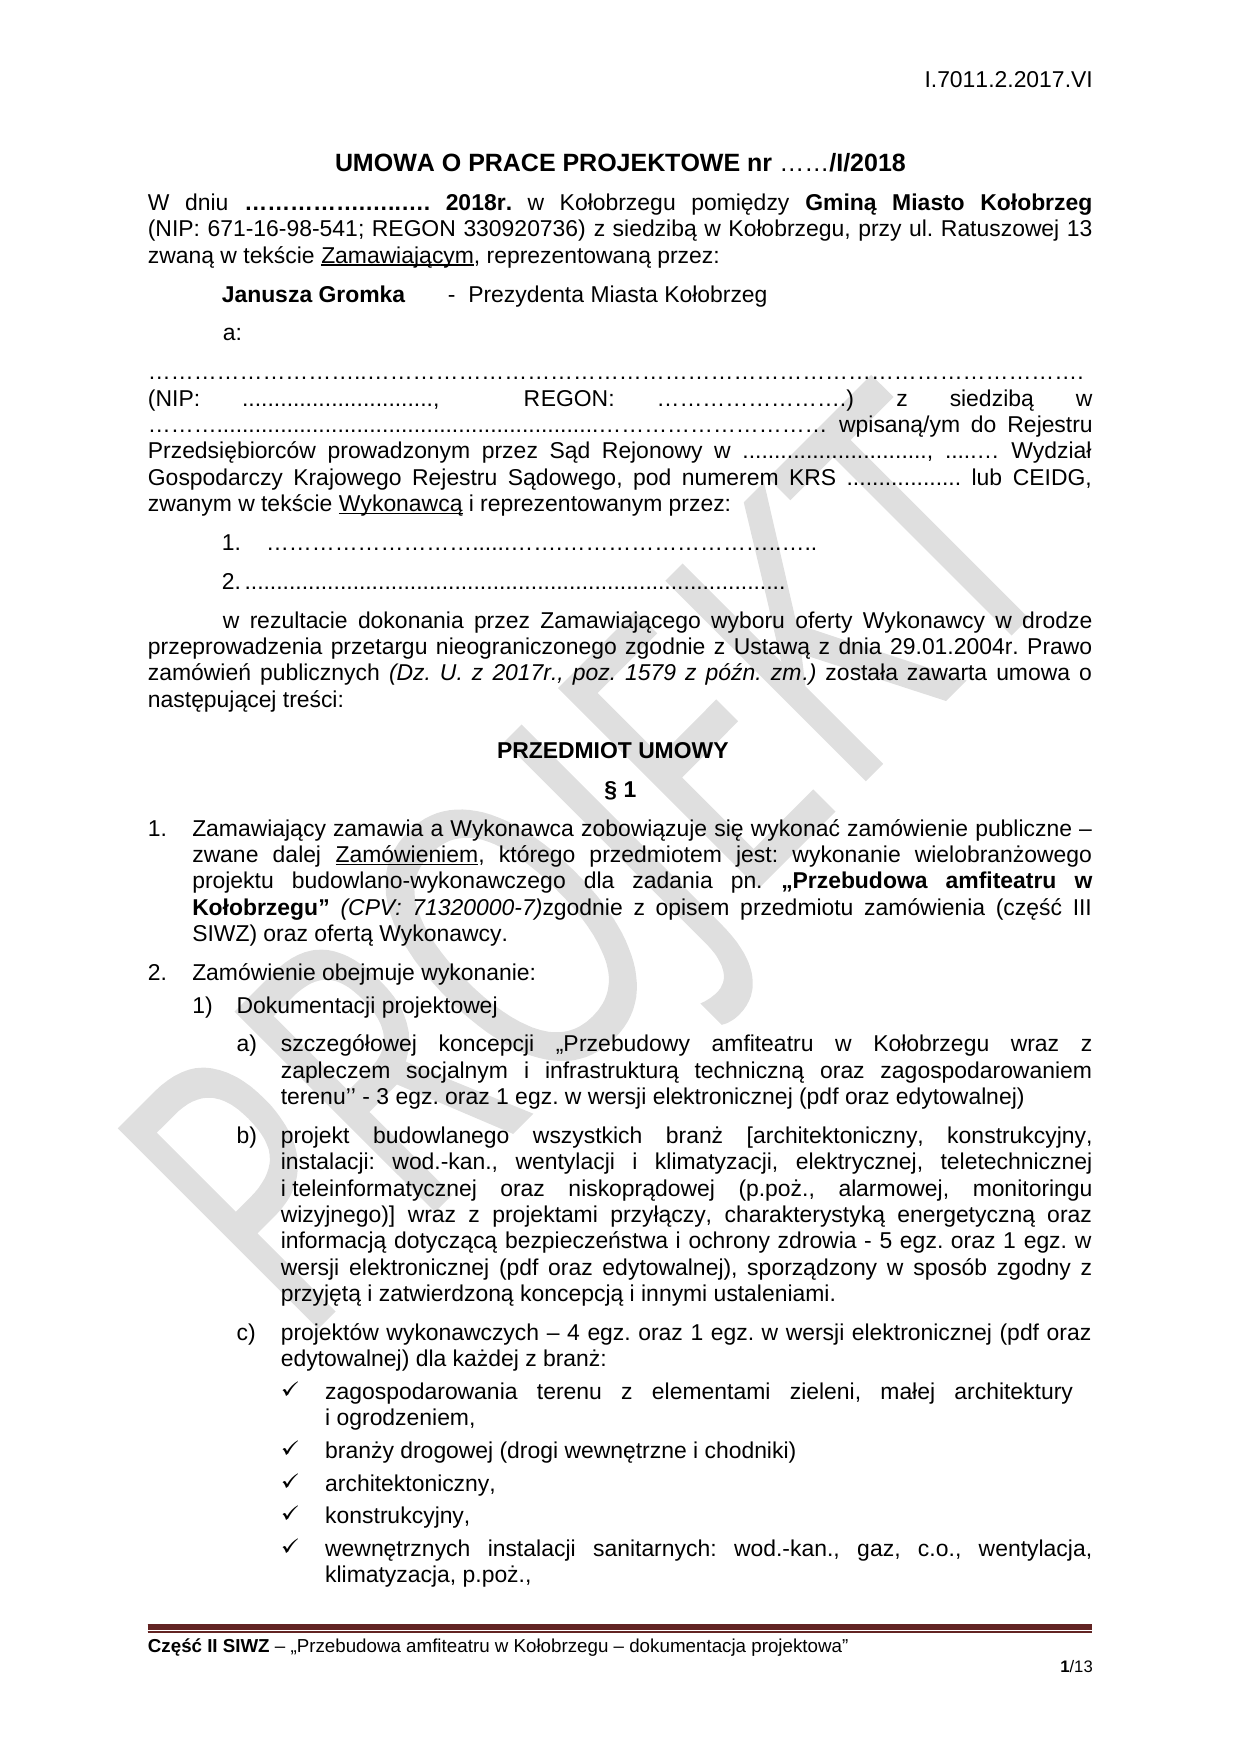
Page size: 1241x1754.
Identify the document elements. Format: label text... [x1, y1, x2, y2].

list konstrukcyjny, [281, 1502, 1092, 1528]
list Dokumentacji projektowej [192, 992, 1092, 1018]
text PRZEDMIOT UMOWY [148, 737, 1078, 763]
text a: [148, 319, 1092, 346]
text § 1 [148, 776, 1092, 802]
text w rezultacie dokonania przez Zamawiającego wyboru oferty Wykonawcy w drodze przeprowadzenia przetargu nieograniczonego zgodnie z Ustawą z dnia 29.01.2004r. Prawo zamówień publicznych (Dz. U. z 2017r., poz. 1579 z późn. zm.) została zawarta umowa o następującej treści: [148, 607, 1092, 712]
list zagospodarowania terenu z elementami zieleni, małej architektury i ogrodzeniem, [281, 1378, 1092, 1431]
list szczegółowej koncepcji „Przebudowy amfiteatru w Kołobrzegu wraz z zapleczem socjalnym i infrastrukturą techniczną oraz zagospodarowaniem terenu’’ - 3 egz. oraz 1 egz. w wersji elektronicznej (pdf oraz edytowalnej) [236, 1030, 1092, 1109]
list wewnętrznych instalacji sanitarnych: wod.-kan., gaz, c.o., wentylacja, klimatyzacja, p.poż., [281, 1535, 1092, 1587]
text UMOWA O PRACE PROJEKTOWE nr ……/I/2018 [148, 148, 1092, 176]
list projektów wykonawczych – 4 egz. oraz 1 egz. w wersji elektronicznej (pdf oraz edytowalnej) dla każdej z branż: [236, 1319, 1092, 1372]
list projekt budowlanego wszystkich branż [architektoniczny, konstrukcyjny, instalacji: wod.-kan., wentylacji i klimatyzacji, elektrycznej, teletechnicznej i teleinformatycznej oraz niskoprądowej (p.poż., alarmowej, monitoringu wizyjnego)] wraz z projektami przyłączy, charakterystyką energetyczną oraz informacją dotyczącą bezpieczeństwa i ochrony zdrowia - 5 egz. oraz 1 egz. w wersji elektronicznej (pdf oraz edytowalnej), sporządzony w sposób zgodny z przyjętą i zatwierdzoną koncepcją i innymi ustaleniami. [236, 1122, 1092, 1306]
text W dniu …………….…..…. 2018r. w Kołobrzegu pomiędzy Gminą Miasto Kołobrzeg (NIP: 671-16-98-541; REGON 330920736) z siedzibą w Kołobrzegu, przy ul. Ratuszowej 13 zwaną w tekście Zamawiającym, reprezentowaną przez: [148, 189, 1092, 268]
list ………………………......…….………………………..….. [222, 529, 1092, 555]
list architektoniczny, [281, 1469, 1092, 1496]
list Zamówienie obejmuje wykonanie: [148, 959, 1092, 985]
text Janusza Gromka - Prezydenta Miasta Kołobrzeg [222, 281, 1092, 307]
text ………………………..…………………………………………………………………………………. (NIP: .............................., REGON: …………………….) z siedzibą w ………............................................................………………………… wpisaną/ym do Rejestru Przedsiębiorców prowadzonym przez Sąd Rejonowy w ............................., .....… Wydział Gospodarczy Krajowego Rejestru Sądowego, pod numerem KRS .................. lub CEIDG, zwanym w tekście Wykonawcą i reprezentowanym przez: [148, 358, 1092, 516]
list Zamawiający zamawia a Wykonawca zobowiązuje się wykonać zamówienie publiczne – zwane dalej Zamówieniem, którego przedmiotem jest: wykonanie wielobranżowego projektu budowlano-wykonawczego dla zadania pn. „Przebudowa amfiteatru w Kołobrzegu” (CPV: 71320000-7)zgodnie z opisem przedmiotu zamówienia (część III SIWZ) oraz ofertą Wykonawcy. [148, 815, 1092, 946]
list branży drogowej (drogi wewnętrzne i chodniki) [281, 1437, 1092, 1463]
list ..................................................................................... [222, 568, 1092, 594]
